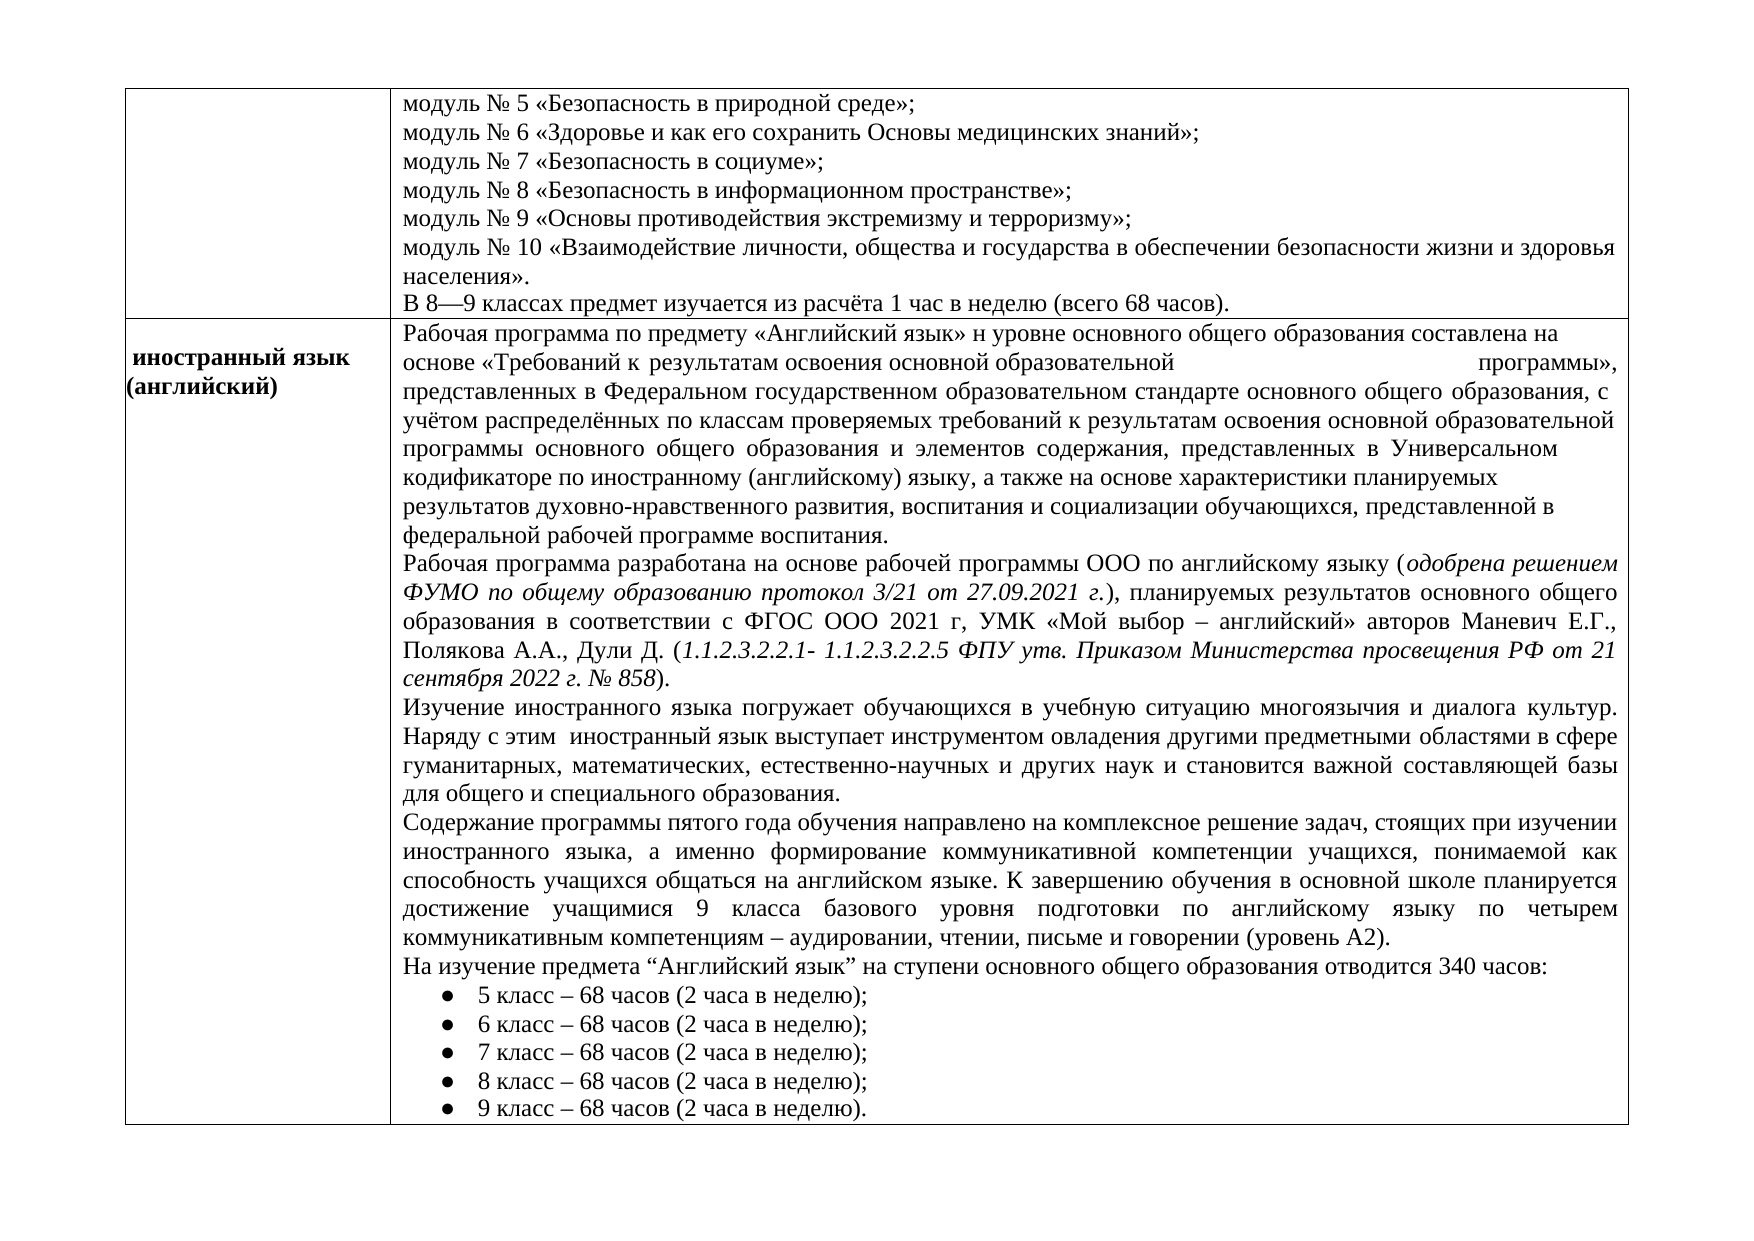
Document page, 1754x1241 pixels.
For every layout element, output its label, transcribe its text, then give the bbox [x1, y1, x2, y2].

table_header [126, 89, 390, 317]
table_cell Рабочая программа по предмету «Английский язык» н уровне основного общего образования составлена на основе «Требований к результатам освоения основной образовательной программы», представленных в Федеральном государственном образовательном стандарте основного общего образования, с учётом распределённых по классам проверяемых требований к результатам освоения основной образовательной программы основного общего образования и элементов содержания, представленных в Универсальном кодификаторе по иностранному (английскому) языку, а также на основе характеристики планируемых результатов духовно-нравственного развития, воспитания и социализации обучающихся, представленной в федеральной рабочей программе воспитания. Рабочая программа разработана на основе рабочей программы ООО по английскому языку (одобрена решением ФУМО по общему образованию протокол 3/21 от 27.09.2021 г.), планируемых результатов основного общего образования в соответствии с ФГОС ООО 2021 г, УМК «Мой выбор – английский» авторов Маневич Е.Г., Полякова А.А., Дули Д. (1.1.2.3.2.2.1- 1.1.2.3.2.2.5 ФПУ утв. Приказом Министерства просвещения РФ от 21 сентября 2022 г. № 858). Изучение иностранного языка погружает обучающихся в учебную ситуацию многоязычия и диалога культур. Наряду с этим иностранный язык выступает инструментом овладения другими предметными областями в сфере гуманитарных, математических, естественно-научных и других наук и становится важной составляющей базы для общего и специального образования. Содержание программы пятого года обучения направлено на комплексное решение задач, стоящих при изучении иностранного языка, а именно формирование коммуникативной компетенции учащихся, понимаемой как способность учащихся общаться на английском языке. К завершению обучения в основной школе планируется достижение учащимися 9 класса базового уровня подготовки по английскому языку по четырем коммуникативным компетенциям – аудировании, чтении, письме и говорении (уровень А2). На изучение предмета “Английский язык” на ступени основного общего образования отводится 340 часов: 5 класс – 68 часов (2 часа в неделю); 6 класс – 68 часов (2 часа в неделю); 7 класс – 68 часов (2 часа в неделю); 8 класс – 68 часов (2 часа в неделю); 9 класс – 68 часов (2 часа в неделю). [391, 319, 1628, 1124]
table_header модуль № 5 «Безопасность в природной среде»; модуль № 6 «Здоровье и как его сохранить Основы медицинских знаний»; модуль № 7 «Безопасность в социуме»; модуль № 8 «Безопасность в информационном пространстве»; модуль № 9 «Основы противодействия экстремизму и терроризму»; модуль № 10 «Взаимодействие личности, общества и государства в обеспечении безопасности жизни и здоровья населения». В 8—9 классах предмет изучается из расчёта 1 час в неделю (всего 68 часов). [391, 89, 1628, 317]
table_cell иностранный язык (английский) [126, 319, 390, 1124]
